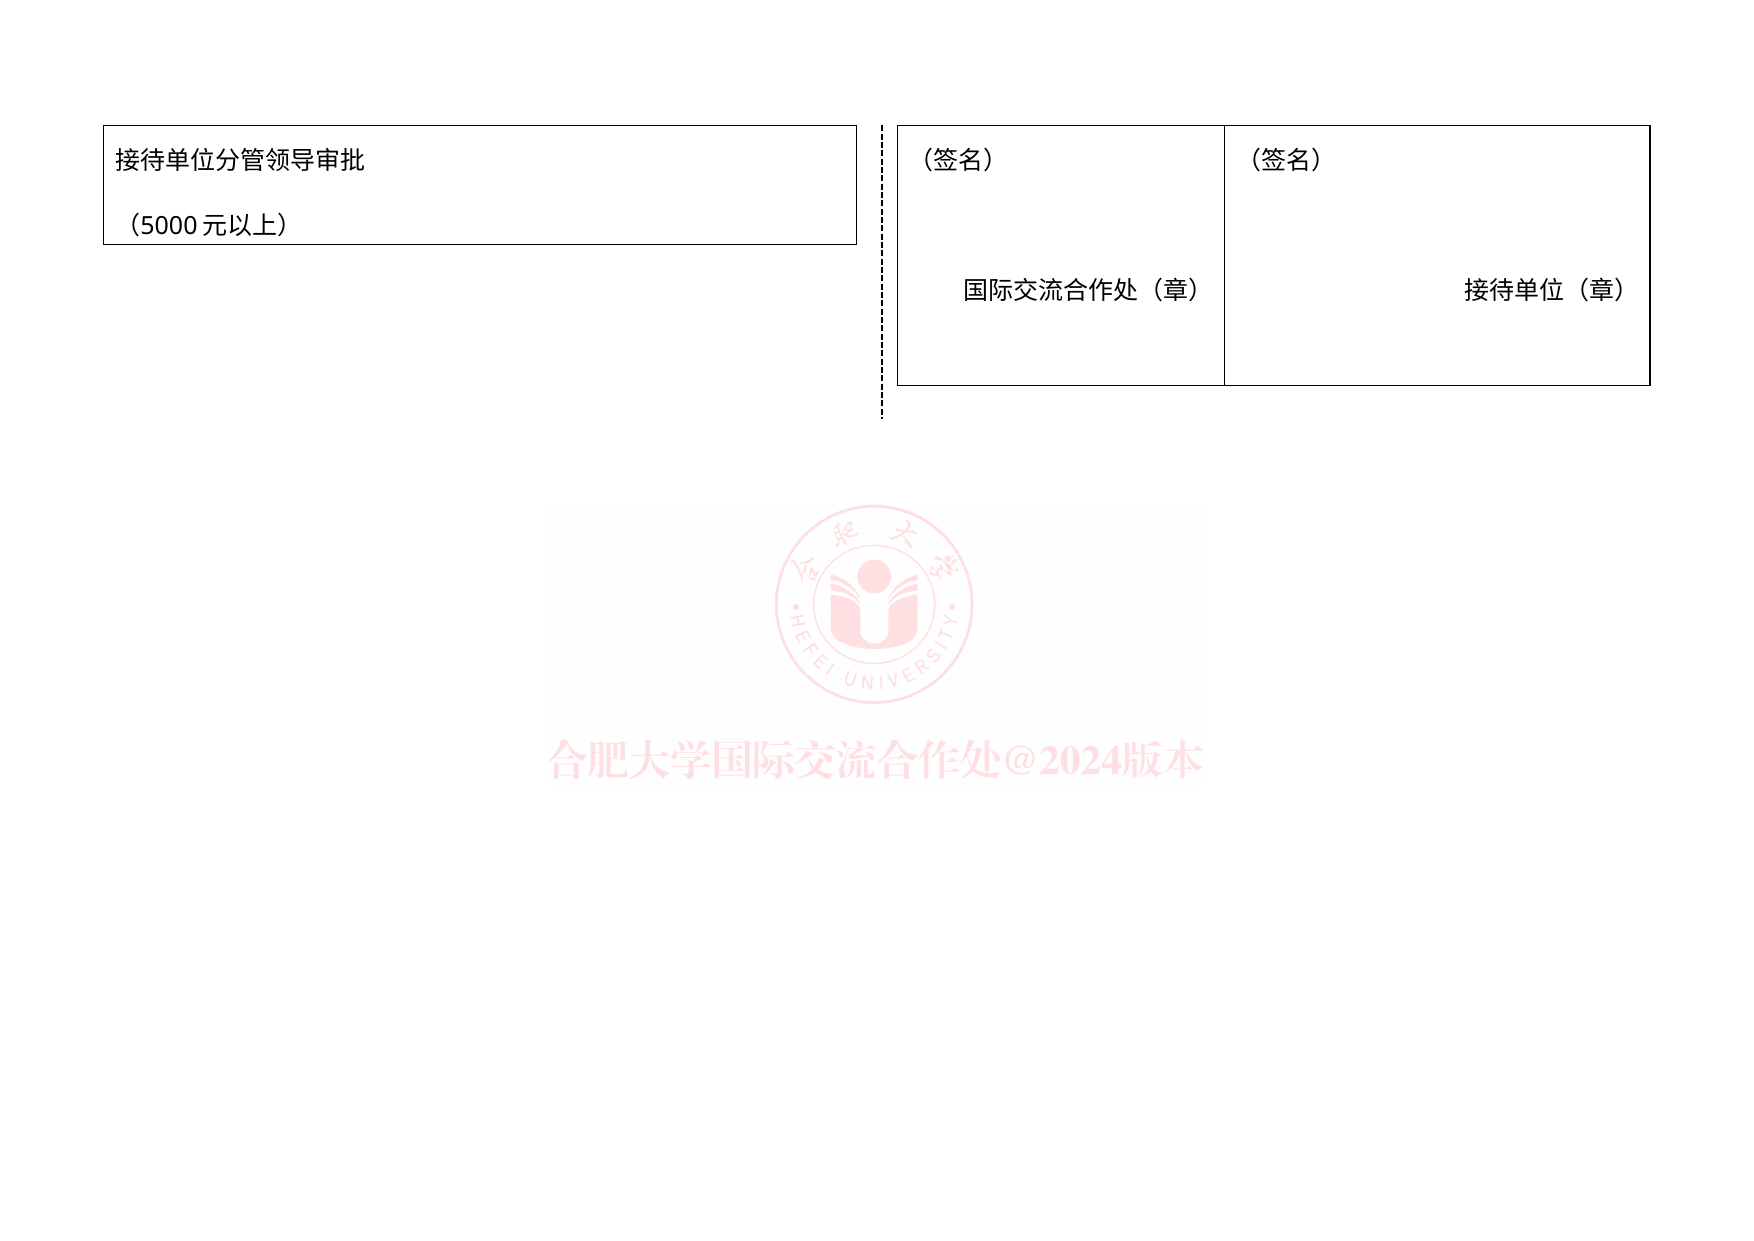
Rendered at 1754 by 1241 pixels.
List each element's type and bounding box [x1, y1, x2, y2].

table_header [882, 125, 1665, 419]
table_header [89, 125, 882, 419]
